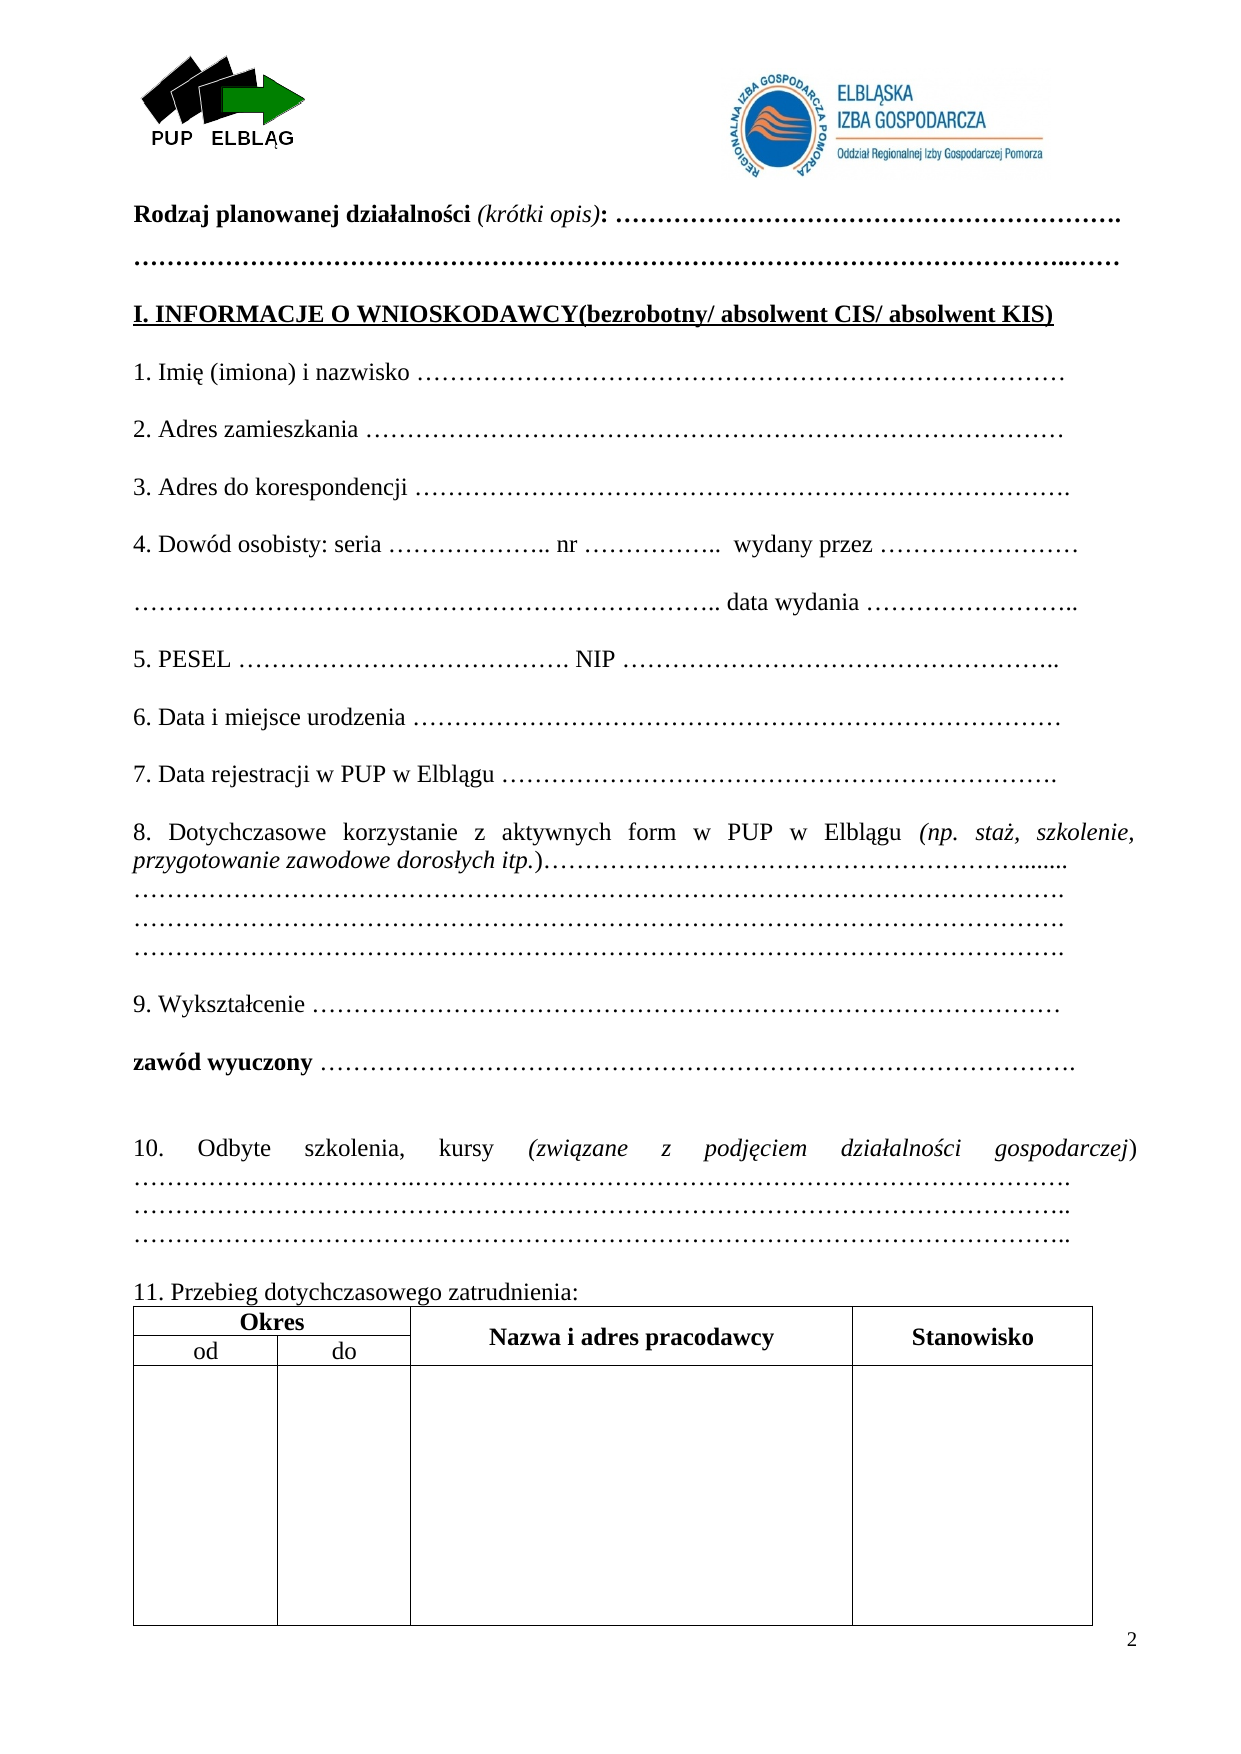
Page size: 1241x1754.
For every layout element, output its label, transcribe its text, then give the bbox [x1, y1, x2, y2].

table_cell [853, 1366, 1092, 1625]
text …………………………………………………………………………………………………. [133, 932, 1137, 961]
text Rodzaj planowanej działalności (krótki opis): ……………………………………………………. [133, 199, 1137, 227]
table_cell [411, 1366, 852, 1625]
text ………………………………………………………………………………………………….. [133, 1219, 1137, 1248]
text 11. Przebieg dotychczasowego zatrudnienia: [133, 1277, 1137, 1306]
table_header Nazwa i adres pracodawcy [411, 1307, 852, 1365]
picture [721, 68, 1051, 180]
text 2. Adres zamieszkania ………………………………………………………………………… [133, 414, 1137, 443]
text zawód wyuczony ………………………………………………………………………………. [133, 1047, 1137, 1076]
text 1. Imię (imiona) i nazwisko …………………………………………………………………… [133, 357, 1137, 386]
text …………………………………………………………………………………………………. [133, 903, 1137, 932]
text 7. Data rejestracji w PUP w Elblągu …………………………………………………………. [133, 759, 1137, 788]
text 9. Wykształcenie ……………………………………………………………………………… [133, 989, 1137, 1018]
table_cell [278, 1366, 410, 1625]
text I. INFORMACJE O WNIOSKODAWCY(bezrobotny/ absolwent CIS/ absolwent KIS) [133, 299, 1137, 328]
table_header Okres [134, 1307, 410, 1335]
text 8. Dotychczasowe korzystanie z aktywnych form w PUP w Elblągu (np. staż, szkolenie, przygotowanie zawodowe dorosłych itp.)…………………………………………………........ [133, 817, 1137, 874]
text 3. Adres do korespondencji ……………………………………………………………………. [133, 472, 1137, 501]
text …………………………………………………………………………………………………..…… [133, 242, 1137, 271]
text 5. PESEL …………………………………. NIP …………………………………………….. [133, 644, 1137, 673]
text 6. Data i miejsce urodzenia …………………………………………………………………… [133, 702, 1137, 731]
table_header Stanowisko [853, 1307, 1092, 1365]
text …………………………………………………………………………………………………. [133, 874, 1137, 903]
table_cell do [278, 1336, 410, 1365]
text 10. Odbyte szkolenia, kursy (związane z podjęciem działalności gospodarczej) …………………………….……………………………………………………………………. [133, 1133, 1137, 1191]
text …………………………………………………………….. data wydania …………………….. [133, 587, 1137, 616]
text ………………………………………………………………………………………………….. [133, 1191, 1137, 1219]
table_cell od [134, 1336, 277, 1365]
text 4. Dowód osobisty: seria ……………….. nr …………….. wydany przez …………………… [133, 529, 1137, 558]
table_cell [134, 1366, 277, 1625]
